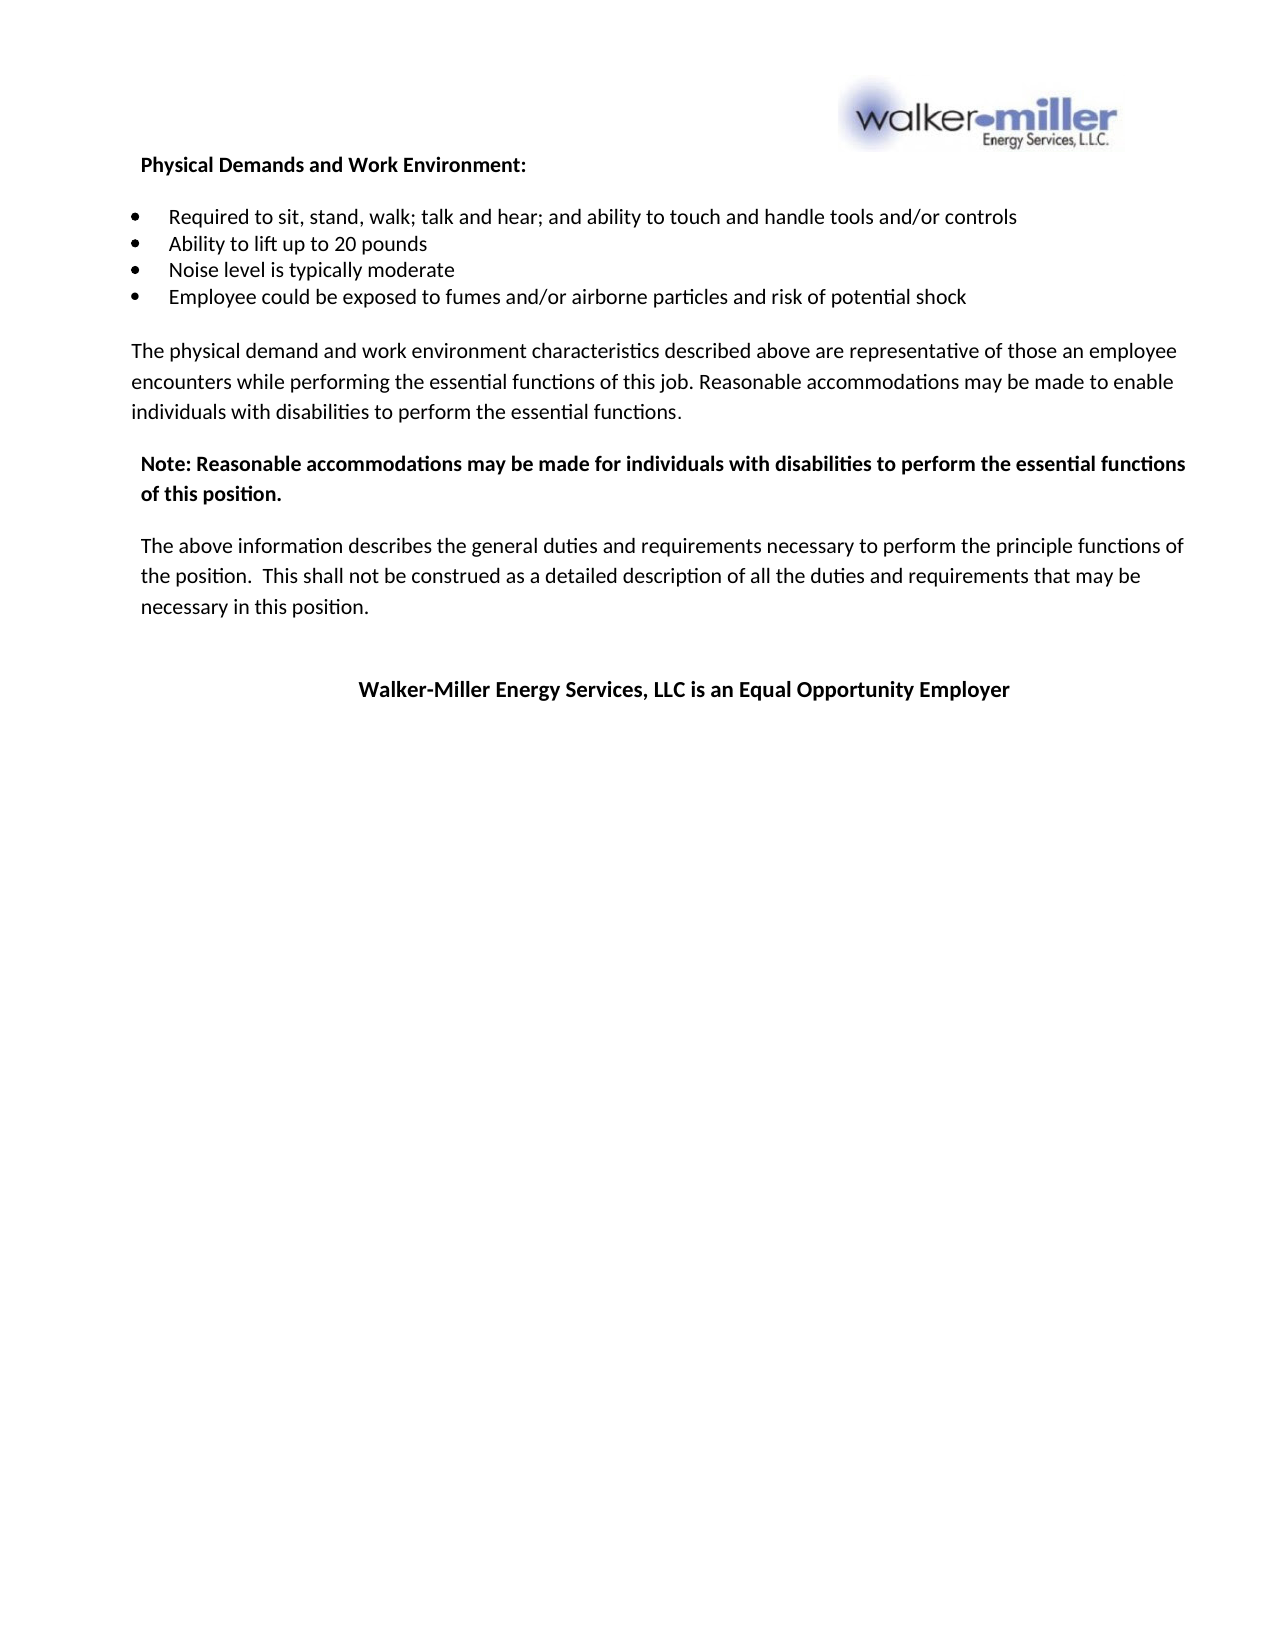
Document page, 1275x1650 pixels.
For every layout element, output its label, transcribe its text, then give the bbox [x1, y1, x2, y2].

list Required to sit, stand, walk; talk and hear; and ability to touch and handle tools and/or controls [131, 203, 1125, 230]
list Employee could be exposed to fumes and/or airborne particles and risk of potential shock [131, 283, 1125, 310]
text The above information describes the general duties and requirements necessary to perform the principle functions of the position. This shall not be construed as a detailed description of all the duties and requirements that may be necessary in this position. [141, 532, 1191, 620]
picture [837, 75, 1125, 152]
list Noise level is typically moderate [131, 256, 1125, 283]
list The physical demand and work environment characteristics described above are representative of those an employee encounters while performing the essential functions of this job. Reasonable accommodations may be made to enable individuals with disabilities to perform the essential functions. [131, 337, 1191, 425]
list Ability to lift up to 20 pounds [131, 230, 1125, 256]
text Physical Demands and Work Environment: [141, 152, 1125, 178]
list Walker-Miller Energy Services, LLC is an Equal Opportunity Employer [178, 675, 1191, 703]
text Note: Reasonable accommodations may be made for individuals with disabilities to perform the essential functions of this position. [141, 450, 1191, 507]
